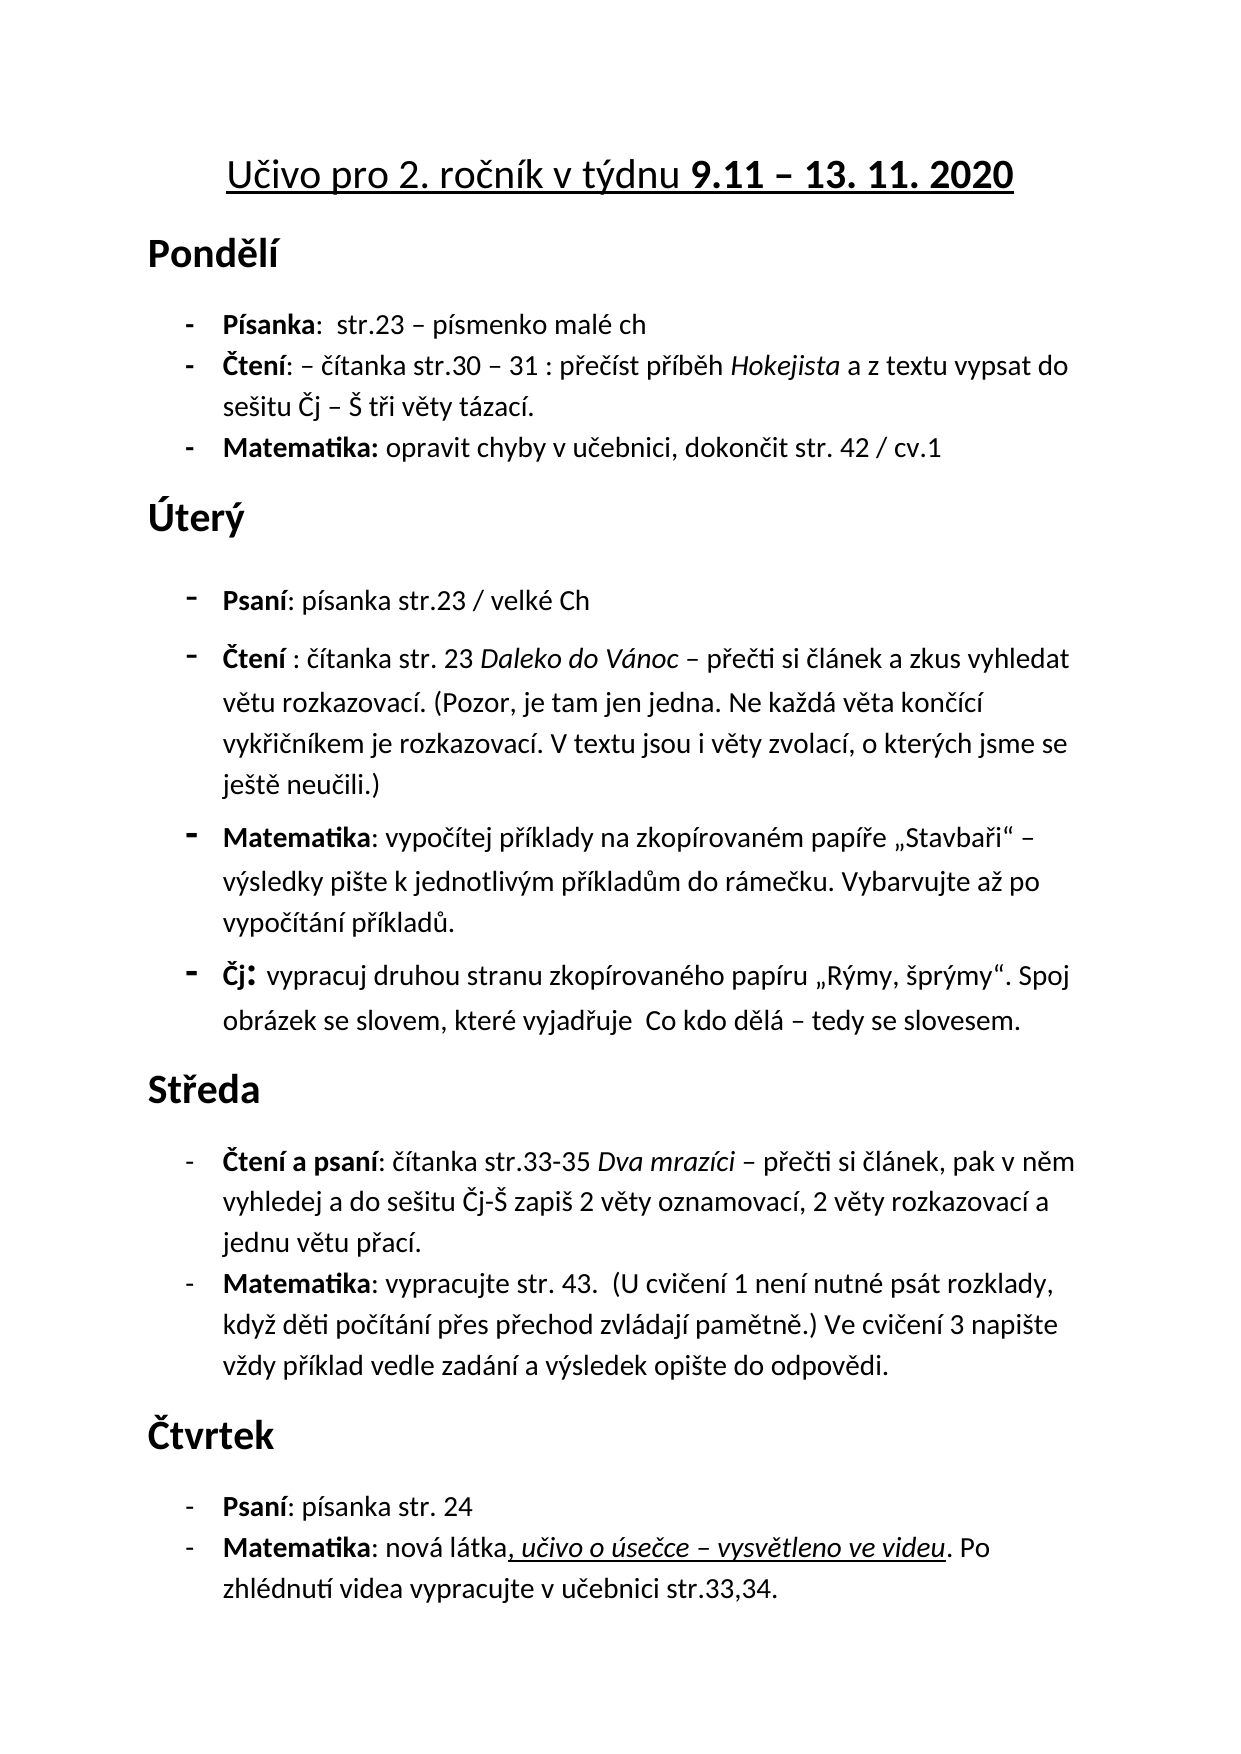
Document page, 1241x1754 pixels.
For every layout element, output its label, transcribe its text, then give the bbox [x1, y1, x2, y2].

list Matematika: opravit chyby v učebnici, dokončit str. 42 / cv.1 [185, 429, 1093, 464]
text Učivo pro 2. ročník v týdnu 9.11 – 13. 11. 2020 [148, 148, 1093, 198]
list Čtení : čítanka str. 23 Daleko do Vánoc – přečti si článek a zkus vyhledat větu rozkazovací. (Pozor, je tam jen jedna. Ne každá věta končící vykřičníkem je rozkazovací. V textu jsou i věty zvolací, o kterých jsme se ještě neučili.) [185, 628, 1093, 802]
list Čtení a psaní: čítanka str.33-35 Dva mrazíci – přečti si článek, pak v něm vyhledej a do sešitu Čj-Š zapiš 2 věty oznamovací, 2 věty rozkazovací a jednu větu přací. [185, 1143, 1093, 1260]
text Pondělí [148, 227, 1093, 278]
list Matematika: vypočítej příklady na zkopírovaném papíře „Stavbaři“ – výsledky pište k jednotlivým příkladům do rámečku. Vybarvujte až po vypočítání příkladů. [185, 807, 1093, 940]
list Matematika: nová látka, učivo o úsečce – vysvětleno ve videu. Po zhlédnutí videa vypracujte v učebnici str.33,34. [185, 1529, 1093, 1606]
list Písanka: str.23 – písmenko malé ch [185, 306, 1093, 342]
list Čtení: – čítanka str.30 – 31 : přečíst příběh Hokejista a z textu vypsat do sešitu Čj – Š tři věty tázací. [185, 347, 1093, 424]
list Psaní: písanka str.23 / velké Ch [185, 570, 1093, 621]
text Středa [148, 1063, 1093, 1114]
list Matematika: vypracujte str. 43. (U cvičení 1 není nutné psát rozklady, když děti počítání přes přechod zvládají pamětně.) Ve cvičení 3 napište vždy příklad vedle zadání a výsledek opište do odpovědi. [185, 1265, 1093, 1383]
list Čj: vypracuj druhou stranu zkopírovaného papíru „Rýmy, šprýmy“. Spoj obrázek se slovem, které vyjadřuje Co kdo dělá – tedy se slovesem. [185, 945, 1093, 1037]
text Čtvrtek [148, 1409, 1093, 1460]
text Úterý [148, 491, 1093, 542]
list Psaní: písanka str. 24 [185, 1488, 1093, 1524]
